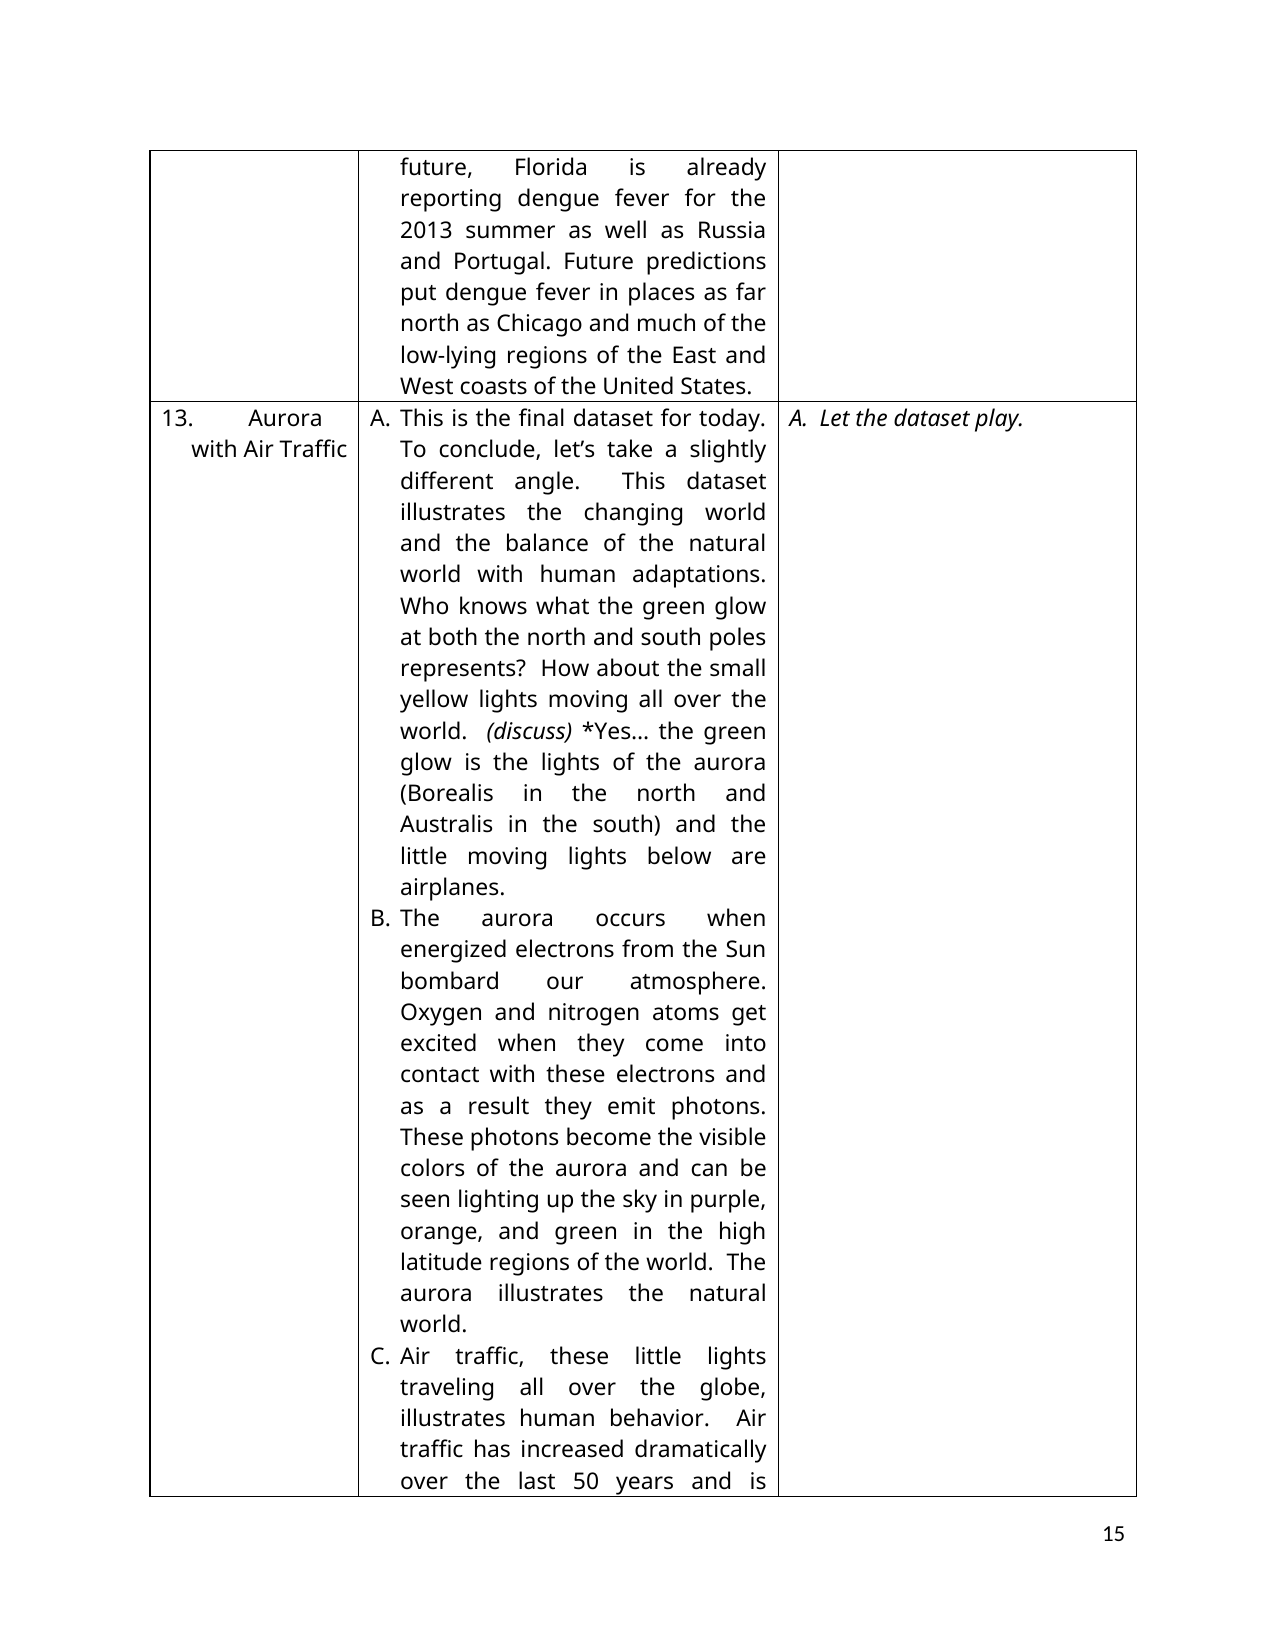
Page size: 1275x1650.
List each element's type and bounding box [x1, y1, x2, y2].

table_cell [151, 402, 358, 1496]
table_cell [151, 151, 358, 401]
table_cell [359, 151, 778, 401]
table_cell [359, 402, 778, 1496]
table_cell [779, 151, 1136, 401]
table_cell [779, 402, 1136, 1496]
